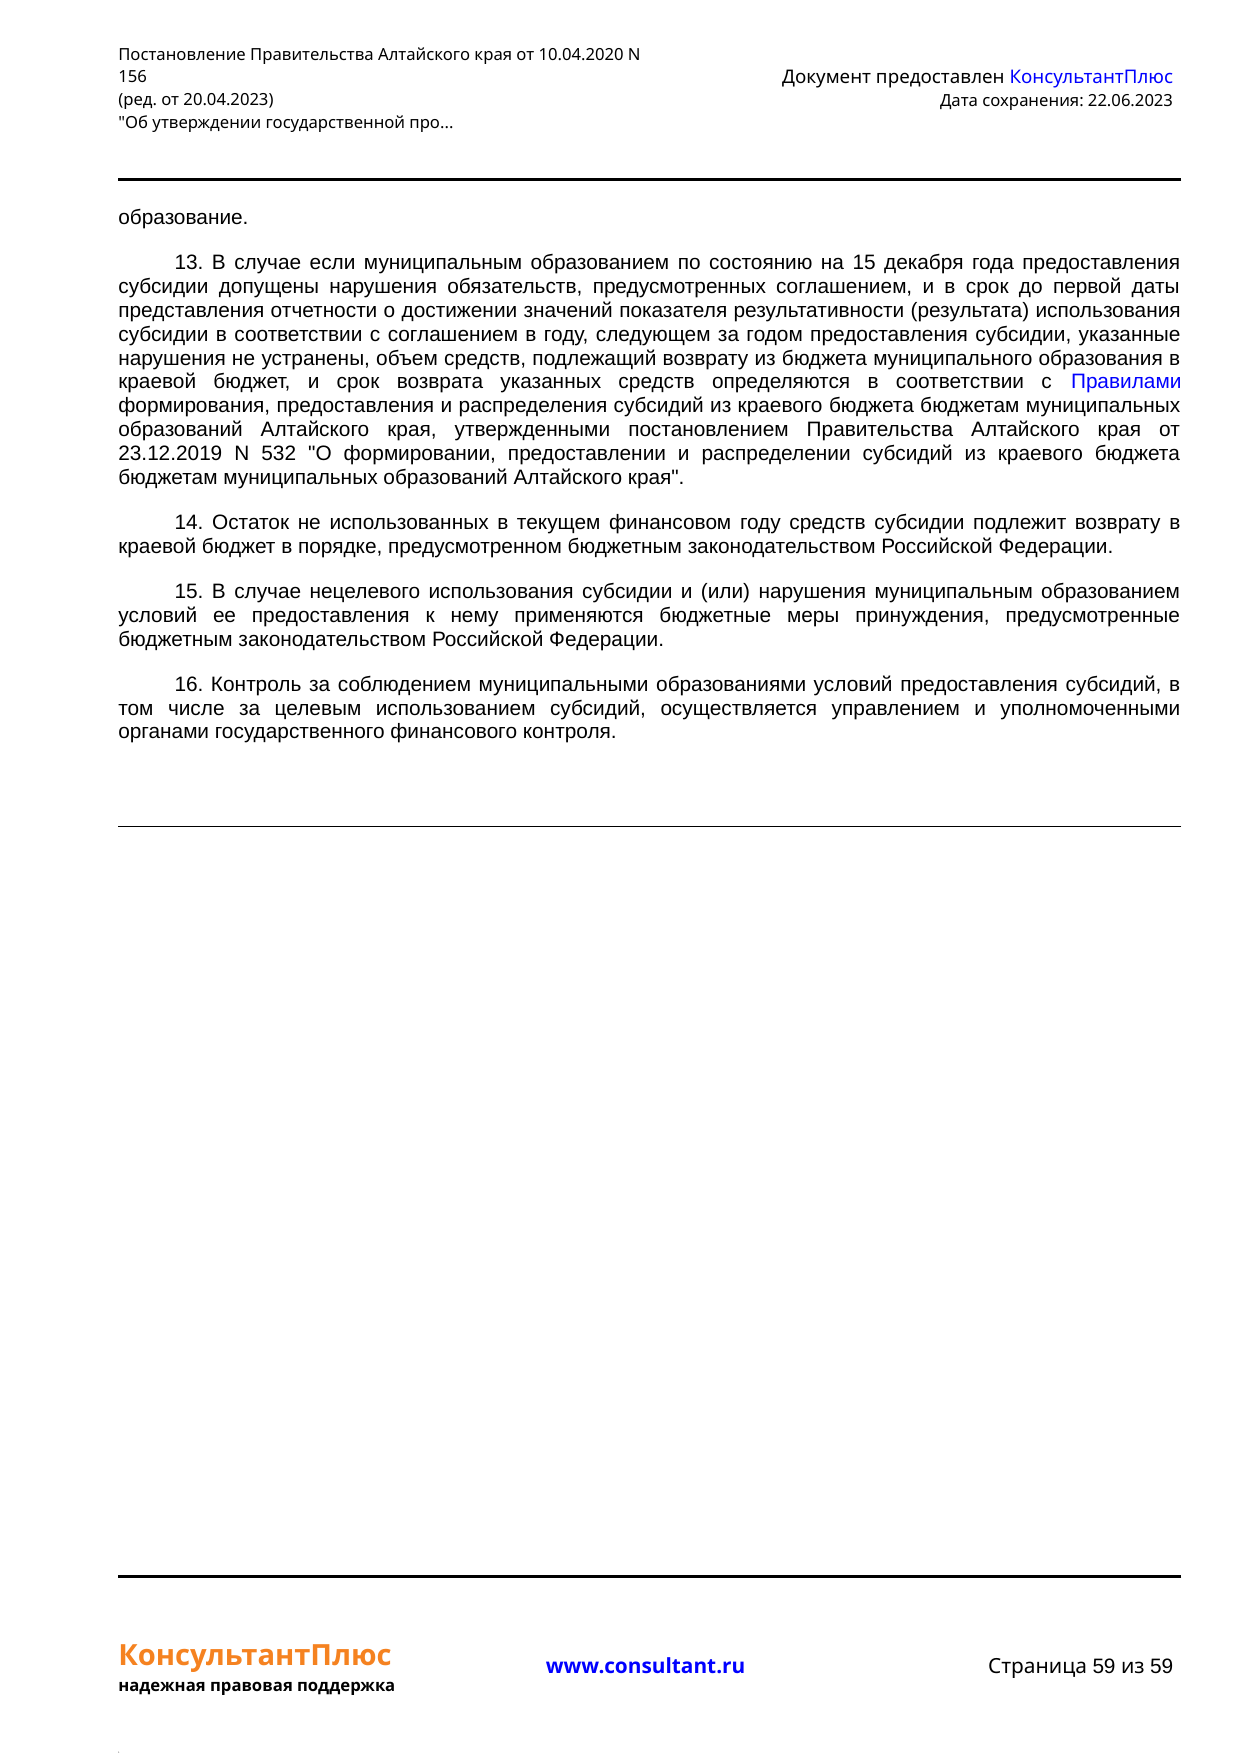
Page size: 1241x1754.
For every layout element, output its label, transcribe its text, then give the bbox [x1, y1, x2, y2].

text 16. Контроль за соблюдением муниципальными образованиями условий предоставления субсидий, в том числе за целевым использованием субсидий, осуществляется управлением и уполномоченными органами государственного финансового контроля. [118, 671, 1181, 743]
text 13. В случае если муниципальным образованием по состоянию на 15 декабря года предоставления субсидии допущены нарушения обязательств, предусмотренных соглашением, и в срок до первой даты представления отчетности о достижении значений показателя результативности (результата) использования субсидии в соответствии с соглашением в году, следующем за годом предоставления субсидии, указанные нарушения не устранены, объем средств, подлежащий возврату из бюджета муниципального образования в краевой бюджет, и срок возврата указанных средств определяются в соответствии с Правилами формирования, предоставления и распределения субсидий из краевого бюджета бюджетам муниципальных образований Алтайского края, утвержденными постановлением Правительства Алтайского края от 23.12.2019 N 532 "О формировании, предоставлении и распределении субсидий из краевого бюджета бюджетам муниципальных образований Алтайского края". [118, 249, 1181, 489]
text 14. Остаток не использованных в текущем финансовом году средств субсидии подлежит возврату в краевой бюджет в порядке, предусмотренном бюджетным законодательством Российской Федерации. [118, 510, 1181, 558]
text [118, 205, 1181, 229]
text 15. В случае нецелевого использования субсидии и (или) нарушения муниципальным образованием условий ее предоставления к нему применяются бюджетные меры принуждения, предусмотренные бюджетным законодательством Российской Федерации. [118, 579, 1181, 651]
